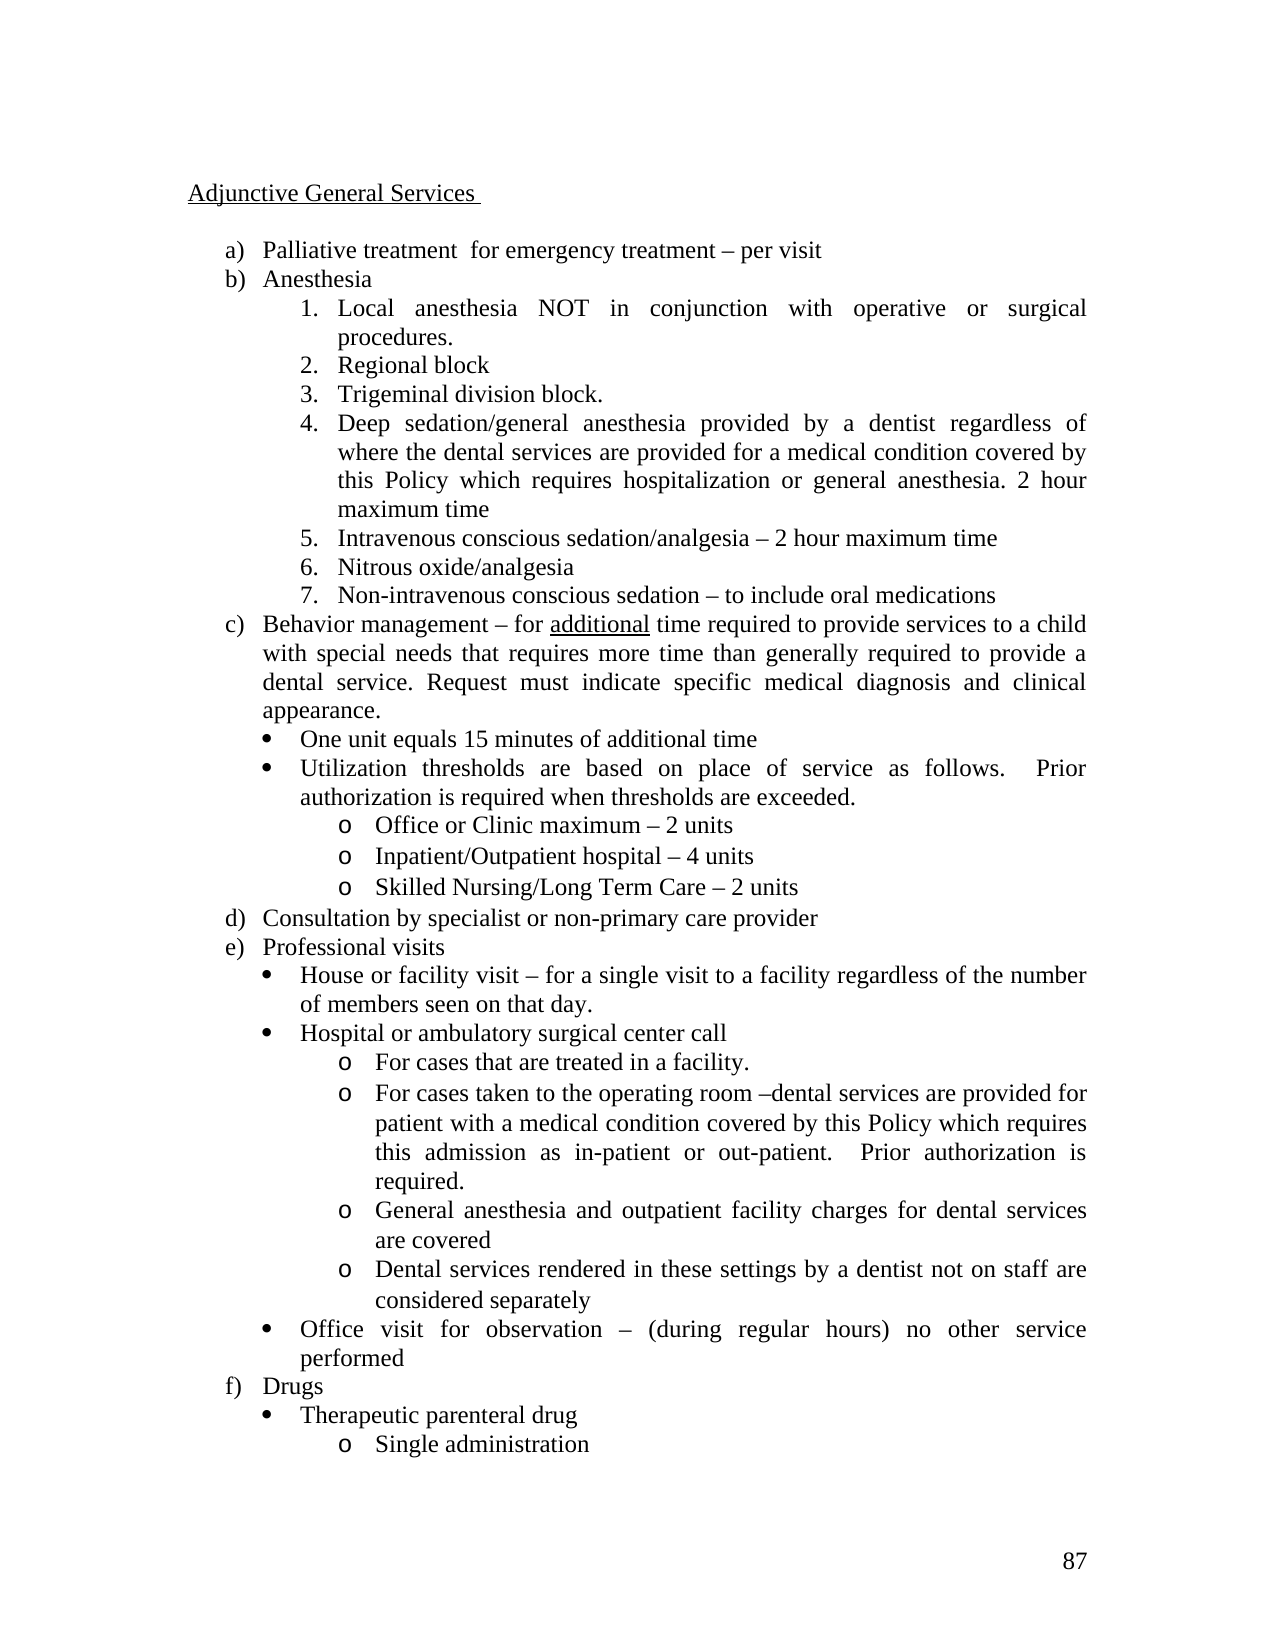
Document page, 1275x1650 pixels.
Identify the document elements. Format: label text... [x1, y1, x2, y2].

list Consultation by specialist or non-primary care provider [225, 903, 1087, 932]
list Regional block [300, 351, 1087, 379]
list Anesthesia [225, 264, 1087, 293]
list For cases taken to the operating room –dental services are provided for patient with a medical condition covered by this Policy which requires this admission as in-patient or out-patient. Prior authorization is required. [337, 1078, 1087, 1195]
list Local anesthesia NOT in conjunction with operative or surgical procedures. [300, 293, 1087, 351]
text Adjunctive General Services [187, 178, 1087, 207]
list General anesthesia and outpatient facility charges for dental services are covered [337, 1195, 1087, 1254]
list House or facility visit – for a single visit to a facility regardless of the number of members seen on that day. [262, 961, 1087, 1018]
list Drugs [225, 1371, 1087, 1400]
list Single administration [337, 1429, 1087, 1460]
list Office or Clinic maximum – 2 units [337, 811, 1087, 841]
list One unit equals 15 minutes of additional time [262, 724, 1087, 753]
list Inpatient/Outpatient hospital – 4 units [337, 841, 1087, 872]
list Trigeminal division block. [300, 379, 1087, 408]
list Palliative treatment for emergency treatment – per visit [225, 236, 1087, 264]
list Intravenous conscious sedation/analgesia – 2 hour maximum time [300, 523, 1087, 552]
list Skilled Nursing/Long Term Care – 2 units [337, 872, 1087, 903]
list Professional visits [225, 932, 1087, 961]
list Dental services rendered in these settings by a dentist not on staff are considered separately [337, 1254, 1087, 1314]
list Office visit for observation – (during regular hours) no other service performed [262, 1314, 1087, 1371]
list Non-intravenous conscious sedation – to include oral medications [300, 581, 1087, 609]
list Utilization thresholds are based on place of service as follows. Prior authorization is required when thresholds are exceeded. [262, 753, 1087, 811]
list Deep sedation/general anesthesia provided by a dentist regardless of where the dental services are provided for a medical condition covered by this Policy which requires hospitalization or general anesthesia. 2 hour maximum time [300, 408, 1087, 523]
list Hospital or ambulatory surgical center call [262, 1018, 1087, 1047]
list For cases that are treated in a facility. [337, 1047, 1087, 1078]
list Behavior management – for additional time required to provide services to a child with special needs that requires more time than generally required to provide a dental service. Request must indicate specific medical diagnosis and clinical appearance. [225, 609, 1087, 724]
list Nitrous oxide/analgesia [300, 552, 1087, 581]
list Therapeutic parenteral drug [262, 1400, 1087, 1429]
